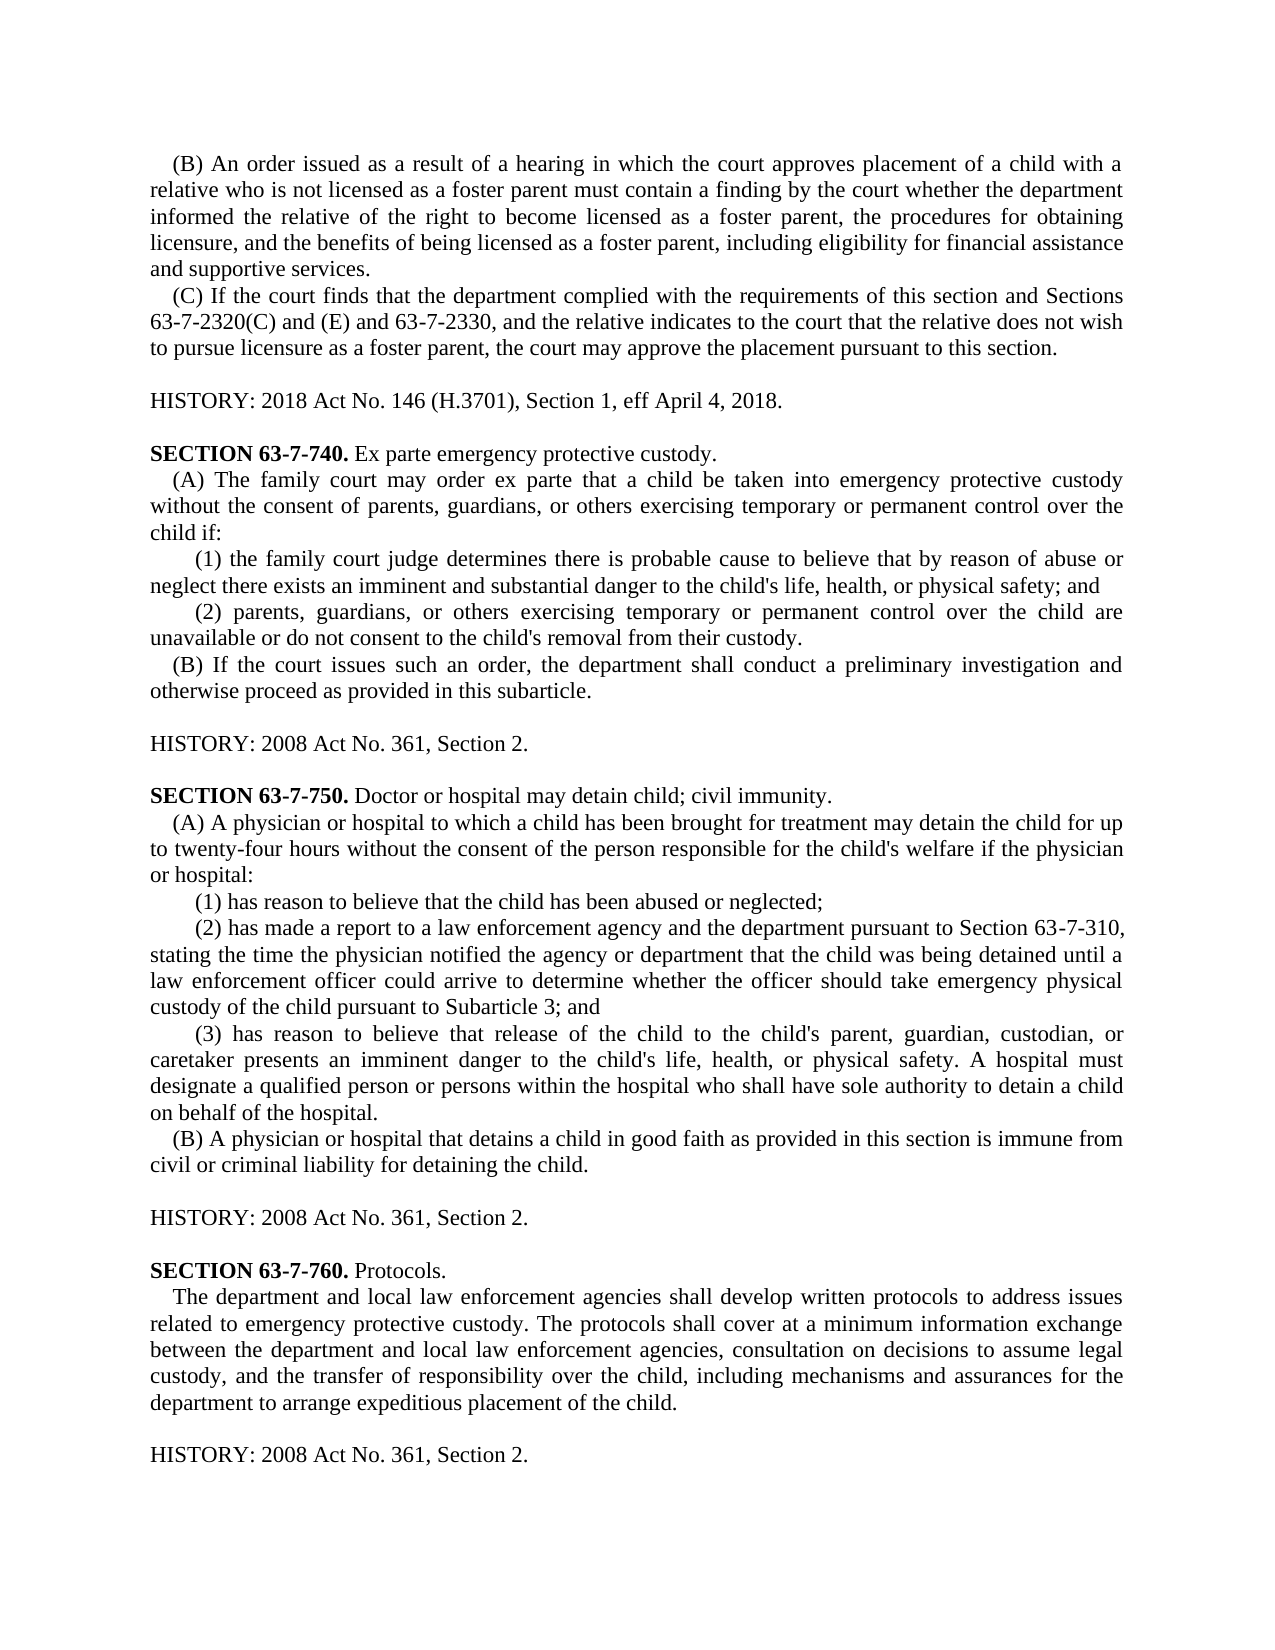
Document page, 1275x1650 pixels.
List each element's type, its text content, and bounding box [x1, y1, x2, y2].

text SECTION 63-7-740. Ex parte emergency protective custody. [150, 440, 1125, 466]
text (A) A physician or hospital to which a child has been brought for treatment may detain the child for up to twenty-four hours without the consent of the person responsible for the child's welfare if the physician or hospital: [150, 809, 1125, 888]
text (2) has made a report to a law enforcement agency and the department pursuant to Section 63-7-310, stating the time the physician notified the agency or department that the child was being detained until a law enforcement officer could arrive to determine whether the officer should take emergency physical custody of the child pursuant to Subarticle 3; and [150, 914, 1125, 1020]
text The department and local law enforcement agencies shall develop written protocols to address issues related to emergency protective custody. The protocols shall cover at a minimum information exchange between the department and local law enforcement agencies, consultation on decisions to assume legal custody, and the transfer of responsibility over the child, including mechanisms and assurances for the department to arrange expeditious placement of the child. [150, 1283, 1125, 1415]
text HISTORY: 2008 Act No. 361, Section 2. [150, 1441, 1125, 1468]
text (2) parents, guardians, or others exercising temporary or permanent control over the child are unavailable or do not consent to the child's removal from their custody. [150, 598, 1125, 651]
text HISTORY: 2018 Act No. 146 (H.3701), Section 1, eff April 4, 2018. [150, 387, 1125, 413]
text (C) If the court finds that the department complied with the requirements of this section and Sections 63-7-2320(C) and (E) and 63-7-2330, and the relative indicates to the court that the relative does not wish to pursue licensure as a foster parent, the court may approve the placement pursuant to this section. [150, 282, 1125, 361]
text (3) has reason to believe that release of the child to the child's parent, guardian, custodian, or caretaker presents an imminent danger to the child's life, health, or physical safety. A hospital must designate a qualified person or persons within the hospital who shall have sole authority to detain a child on behalf of the hospital. [150, 1020, 1125, 1125]
text (B) If the court issues such an order, the department shall conduct a preliminary investigation and otherwise proceed as provided in this subarticle. [150, 651, 1125, 703]
text (A) The family court may order ex parte that a child be taken into emergency protective custody without the consent of parents, guardians, or others exercising temporary or permanent control over the child if: [150, 466, 1125, 545]
text HISTORY: 2008 Act No. 361, Section 2. [150, 1204, 1125, 1231]
text (1) has reason to believe that the child has been abused or neglected; [150, 888, 1125, 914]
text SECTION 63-7-750. Doctor or hospital may detain child; civil immunity. [150, 782, 1125, 809]
text (B) A physician or hospital that detains a child in good faith as provided in this section is immune from civil or criminal liability for detaining the child. [150, 1125, 1125, 1178]
text HISTORY: 2008 Act No. 361, Section 2. [150, 730, 1125, 756]
text (B) An order issued as a result of a hearing in which the court approves placement of a child with a relative who is not licensed as a foster parent must contain a finding by the court whether the department informed the relative of the right to become licensed as a foster parent, the procedures for obtaining licensure, and the benefits of being licensed as a foster parent, including eligibility for financial assistance and supportive services. [150, 150, 1125, 282]
text (1) the family court judge determines there is probable cause to believe that by reason of abuse or neglect there exists an imminent and substantial danger to the child's life, health, or physical safety; and [150, 545, 1125, 598]
text SECTION 63-7-760. Protocols. [150, 1257, 1125, 1283]
